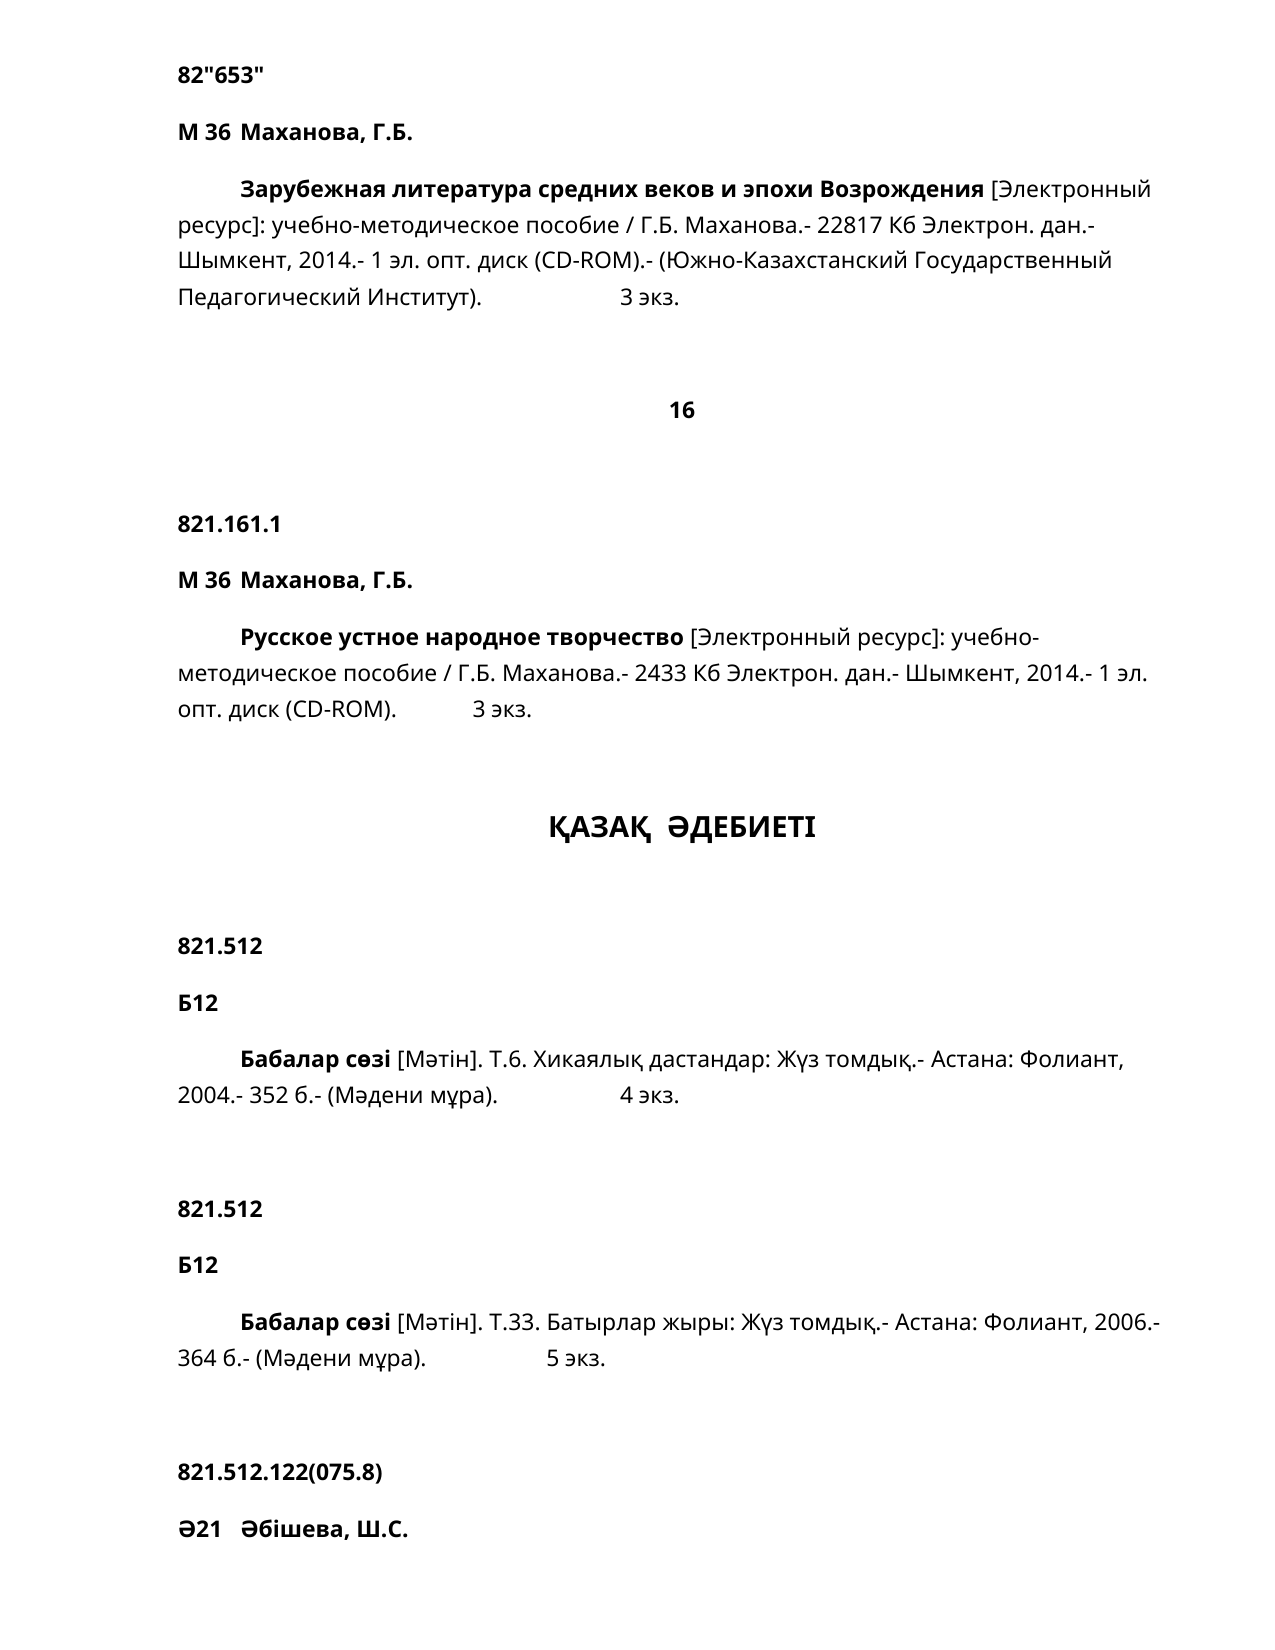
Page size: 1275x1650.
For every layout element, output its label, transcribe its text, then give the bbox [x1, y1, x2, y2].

text 16 [177, 394, 1186, 425]
text 821.512.122(075.8) [177, 1456, 1186, 1487]
text Б12 [177, 1249, 1186, 1281]
text 821.512 [177, 1193, 1186, 1224]
text ҚАЗАҚ ӘДЕБИЕТІ [177, 806, 1186, 846]
text Бабалар сөзі [Мәтін]. Т.33. Батырлар жыры: Жүз томдық.- Астана: Фолиант, 2006.- 364 б.- (Мәдени мұра). 5 экз. [177, 1306, 1186, 1373]
text Ә21 Әбішева, Ш.С. [177, 1512, 1186, 1544]
text М 36 Маханова, Г.Б. [177, 564, 1186, 596]
text 82"653" [177, 59, 1186, 90]
text Б12 [177, 986, 1186, 1018]
text М 36 Маханова, Г.Б. [177, 116, 1186, 147]
text 821.161.1 [177, 507, 1186, 539]
text Русское устное народное творчество [Электронный ресурс]: учебно-методическое пособие / Г.Б. Маханова.- 2433 Кб Электрон. дан.- Шымкент, 2014.- 1 эл. опт. диск (CD-ROM). 3 экз. [177, 621, 1186, 724]
text 821.512 [177, 930, 1186, 961]
text Бабалар сөзі [Мәтін]. Т.6. Хикаялық дастандар: Жүз томдық.- Астана: Фолиант, 2004.- 352 б.- (Мәдени мұра). 4 экз. [177, 1043, 1186, 1110]
text Зарубежная литература средних веков и эпохи Возрождения [Электронный ресурс]: учебно-методическое пособие / Г.Б. Маханова.- 22817 Кб Электрон. дан.- Шымкент, 2014.- 1 эл. опт. диск (CD-ROM).- (Южно-Казахстанский Государственный Педагогический Институт). 3 экз. [177, 173, 1186, 312]
